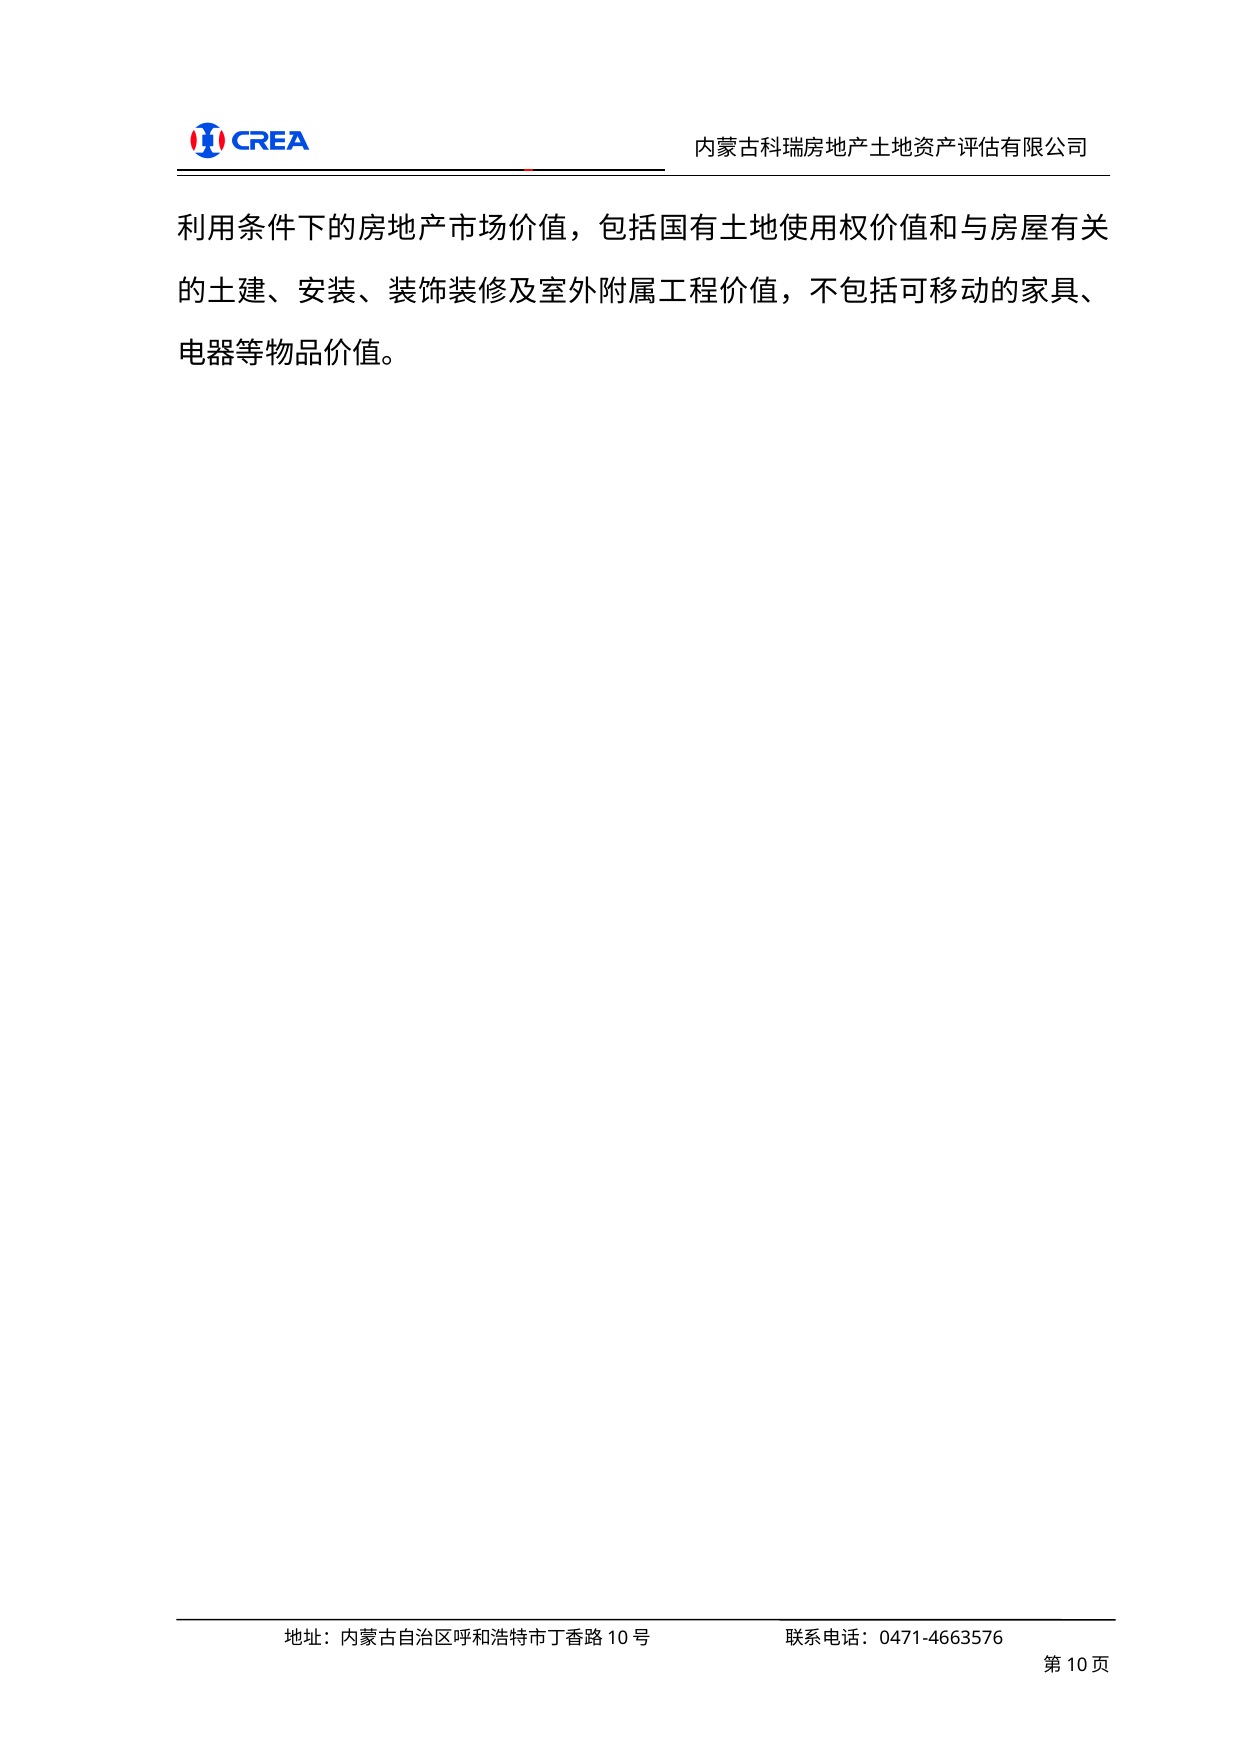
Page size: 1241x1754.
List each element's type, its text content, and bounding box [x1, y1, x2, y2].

text （5）本次估价结果是指在目前房地产市场状况下、估价对象在现状利用条件下的房地产市场价值，包括国有土地使用权价值和与房屋有关的土建、安装、装饰装修及室外附属工程价值，不包括可移动的家具、电器等物品价值。 [177, 189, 1110, 376]
picture [176, 116, 316, 166]
